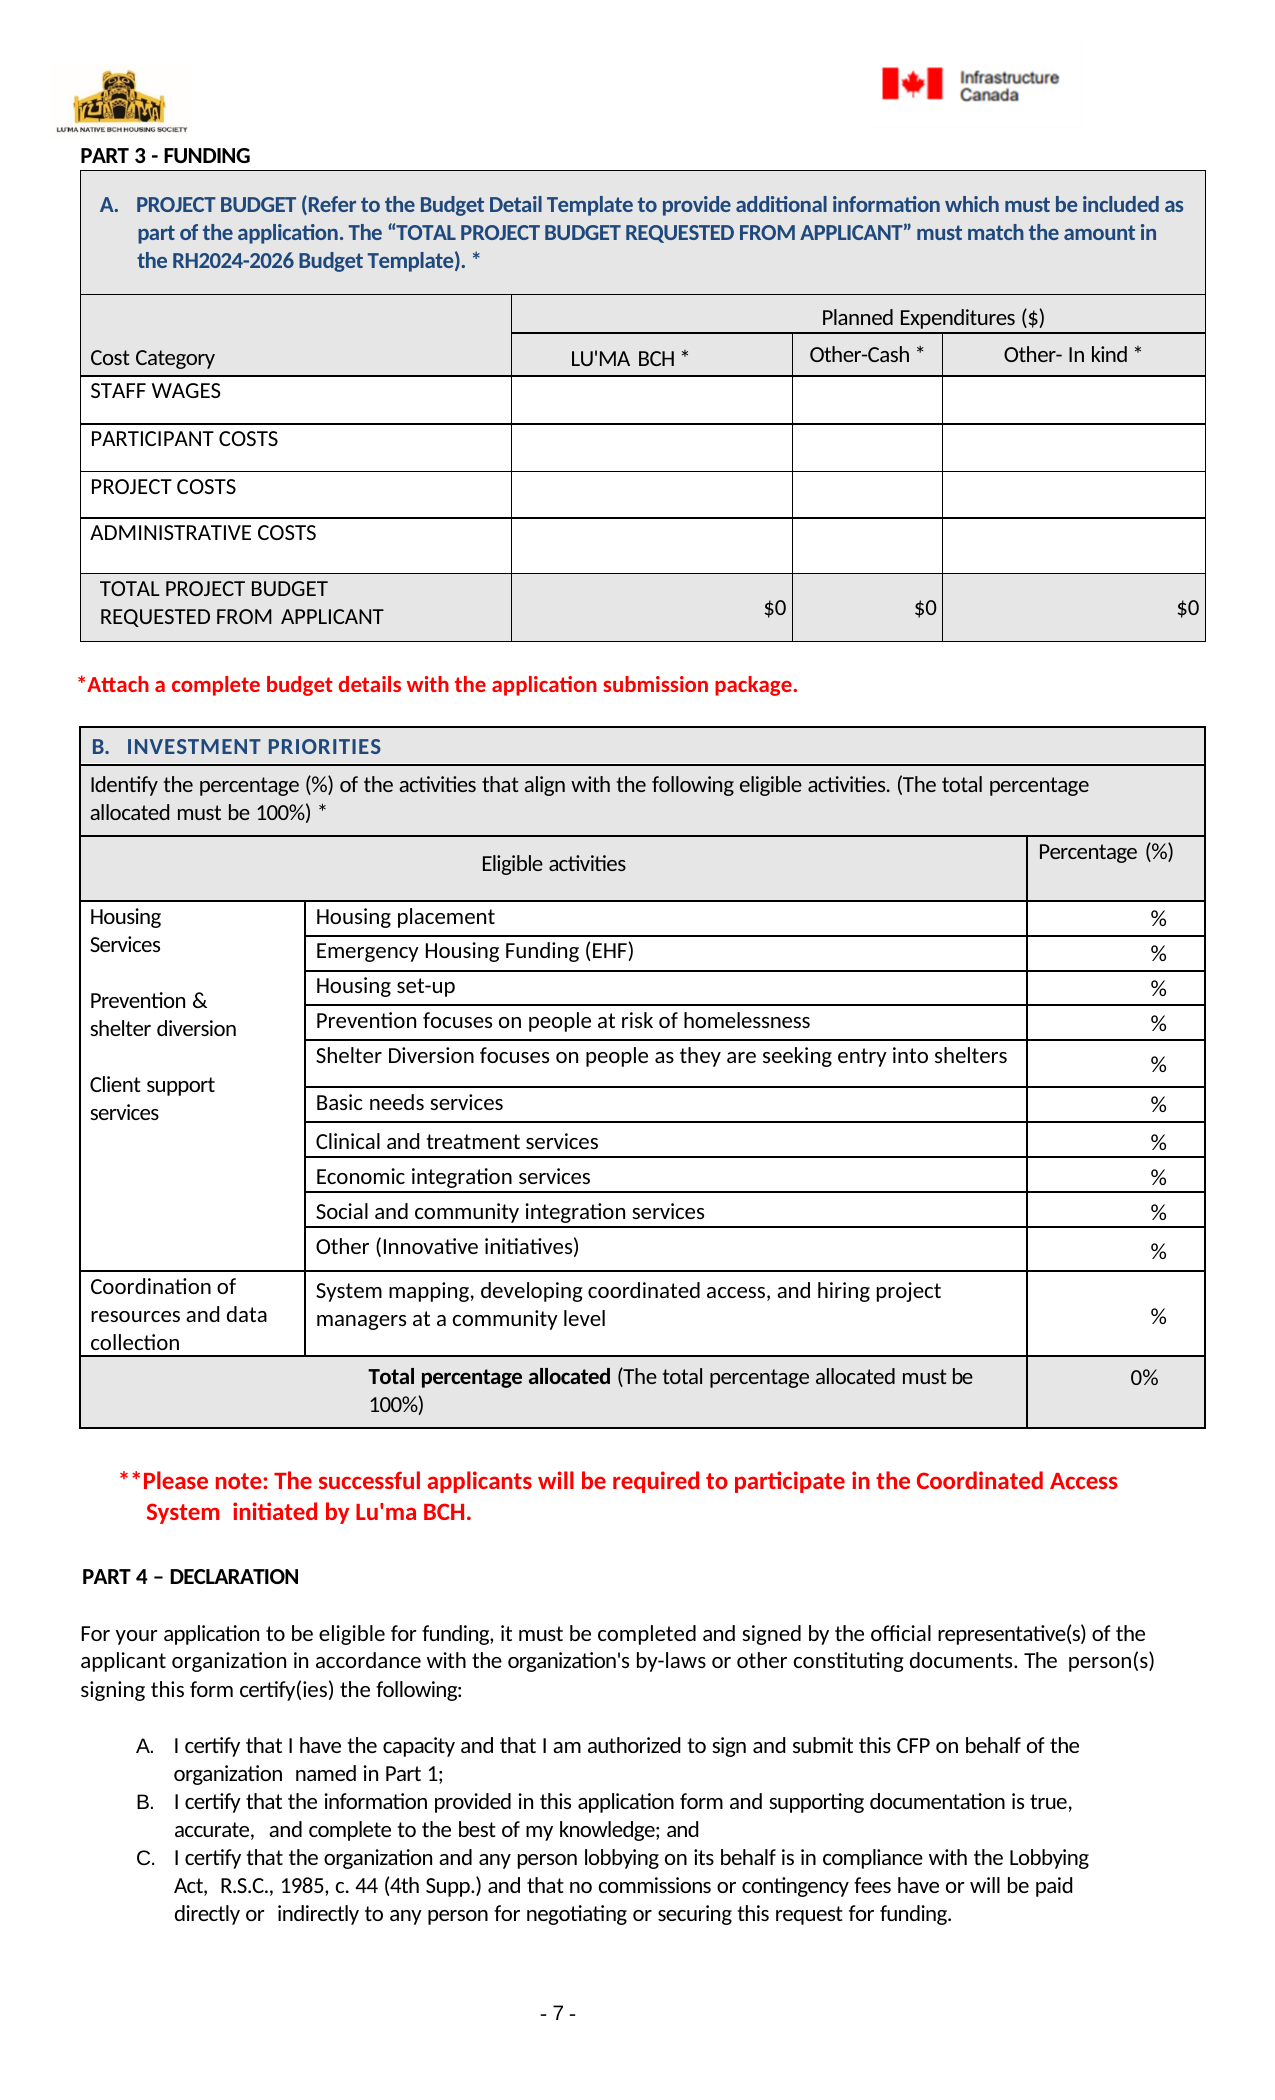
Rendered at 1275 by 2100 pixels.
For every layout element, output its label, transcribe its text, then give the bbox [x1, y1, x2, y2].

table_cell [943, 377, 1205, 423]
table_cell Housing Services Prevention & shelter diversion Client support services [81, 902, 304, 1270]
table_cell LU'MA BCH * [512, 334, 792, 375]
table_header B. INVESTMENT PRIORITIES [81, 728, 1204, 763]
table_cell [943, 472, 1205, 517]
table_cell Clinical and treatment services [306, 1123, 1026, 1156]
text PART 4 – DECLARATION [82, 1562, 1212, 1590]
table_cell PROJECT COSTS [81, 472, 511, 517]
list I certify that the organization and any person lobbying on its behalf is in compliance with the Lobbying Act, R.S.C., 1985, c. 44 (4th Supp.) and that no commissions or contingency fees have or will be paid directly or indirectly to any person for negotiating or securing this request for funding. [136, 1843, 1123, 1927]
table_cell Emergency Housing Funding (EHF) [306, 937, 1026, 969]
table_cell Housing placement [306, 902, 1026, 934]
table_cell STAFF WAGES [81, 377, 511, 423]
table_cell Economic integration services [306, 1158, 1026, 1191]
picture [49, 63, 192, 140]
table_cell [943, 425, 1205, 471]
table_cell 0% [1028, 1357, 1204, 1427]
text For your application to be eligible for funding, it must be completed and signed by the official representative(s) of the applicant organization in accordance with the organization's by-laws or other constituting documents. The person(s) signing this form certify(ies) the following: [80, 1619, 1212, 1703]
table_cell % [1028, 1041, 1204, 1086]
table_cell [793, 377, 942, 423]
table_header A. PROJECT BUDGET (Refer to the Budget Detail Template to provide additional information which must be included as part of the application. The “TOTAL PROJECT BUDGET REQUESTED FROM APPLICANT” must match the amount in the RH2024-2026 Budget Template). * [81, 171, 1205, 294]
text **Please note: The successful applicants will be required to participate in the Coordinated Access System initiated by Lu'ma BCH. [118, 1465, 1169, 1526]
table_cell % [1028, 937, 1204, 969]
table_cell Housing set-up [306, 972, 1026, 1004]
text PART 3 - FUNDING [80, 142, 1212, 170]
table_cell % [1028, 1088, 1204, 1121]
table_cell [512, 425, 792, 471]
table_cell Other (Innovative initiatives) [306, 1228, 1026, 1270]
table_cell $0 [943, 574, 1205, 641]
table_cell TOTAL PROJECT BUDGET REQUESTED FROM APPLICANT [81, 574, 511, 641]
table_cell % [1028, 1193, 1204, 1226]
table_cell Prevention focuses on people at risk of homelessness [306, 1006, 1026, 1039]
table_cell [793, 472, 942, 517]
table_cell Cost Category [81, 295, 511, 375]
table_cell [512, 472, 792, 517]
table_cell [943, 519, 1205, 573]
table_cell Other- In kind * [943, 334, 1205, 375]
table_cell % [1028, 1228, 1204, 1270]
table_cell [793, 425, 942, 471]
table_cell Total percentage allocated (The total percentage allocated must be 100%) [81, 1357, 1026, 1427]
table_cell $0 [793, 574, 942, 641]
text *Attach a complete budget details with the application submission package. [71, 670, 1212, 698]
table_cell Other-Cash * [793, 334, 942, 375]
table_cell [512, 377, 792, 423]
table_cell % [1028, 1272, 1204, 1355]
table_cell Identify the percentage (%) of the activities that align with the following eligible activities. (The total percentage allocated must be 100%) * [81, 766, 1204, 835]
table_cell % [1028, 1158, 1204, 1191]
table_cell Eligible activities [81, 837, 1026, 900]
list I certify that the information provided in this application form and supporting documentation is true, accurate, and complete to the best of my knowledge; and [136, 1787, 1123, 1843]
table_cell % [1028, 1123, 1204, 1156]
table_cell % [1028, 1006, 1204, 1039]
table_cell ADMINISTRATIVE COSTS [81, 519, 511, 573]
table_cell System mapping, developing coordinated access, and hiring project managers at a community level [306, 1272, 1026, 1355]
table_cell $0 [512, 574, 792, 641]
list I certify that I have the capacity and that I am authorized to sign and submit this CFP on behalf of the organization named in Part 1; [136, 1731, 1169, 1787]
table_cell % [1028, 972, 1204, 1004]
table_cell [512, 519, 792, 573]
table_cell [793, 519, 942, 573]
table_cell Social and community integration services [306, 1193, 1026, 1226]
table_cell Planned Expenditures ($) [512, 295, 1205, 332]
table_cell Basic needs services [306, 1088, 1026, 1121]
table_cell Shelter Diversion focuses on people as they are seeking entry into shelters [306, 1041, 1026, 1086]
table_cell % [1028, 902, 1204, 934]
picture [870, 41, 1084, 129]
table_cell PARTICIPANT COSTS [81, 425, 511, 471]
table_cell Coordination of resources and data collection [81, 1272, 304, 1355]
table_cell Percentage (%) [1028, 837, 1204, 900]
